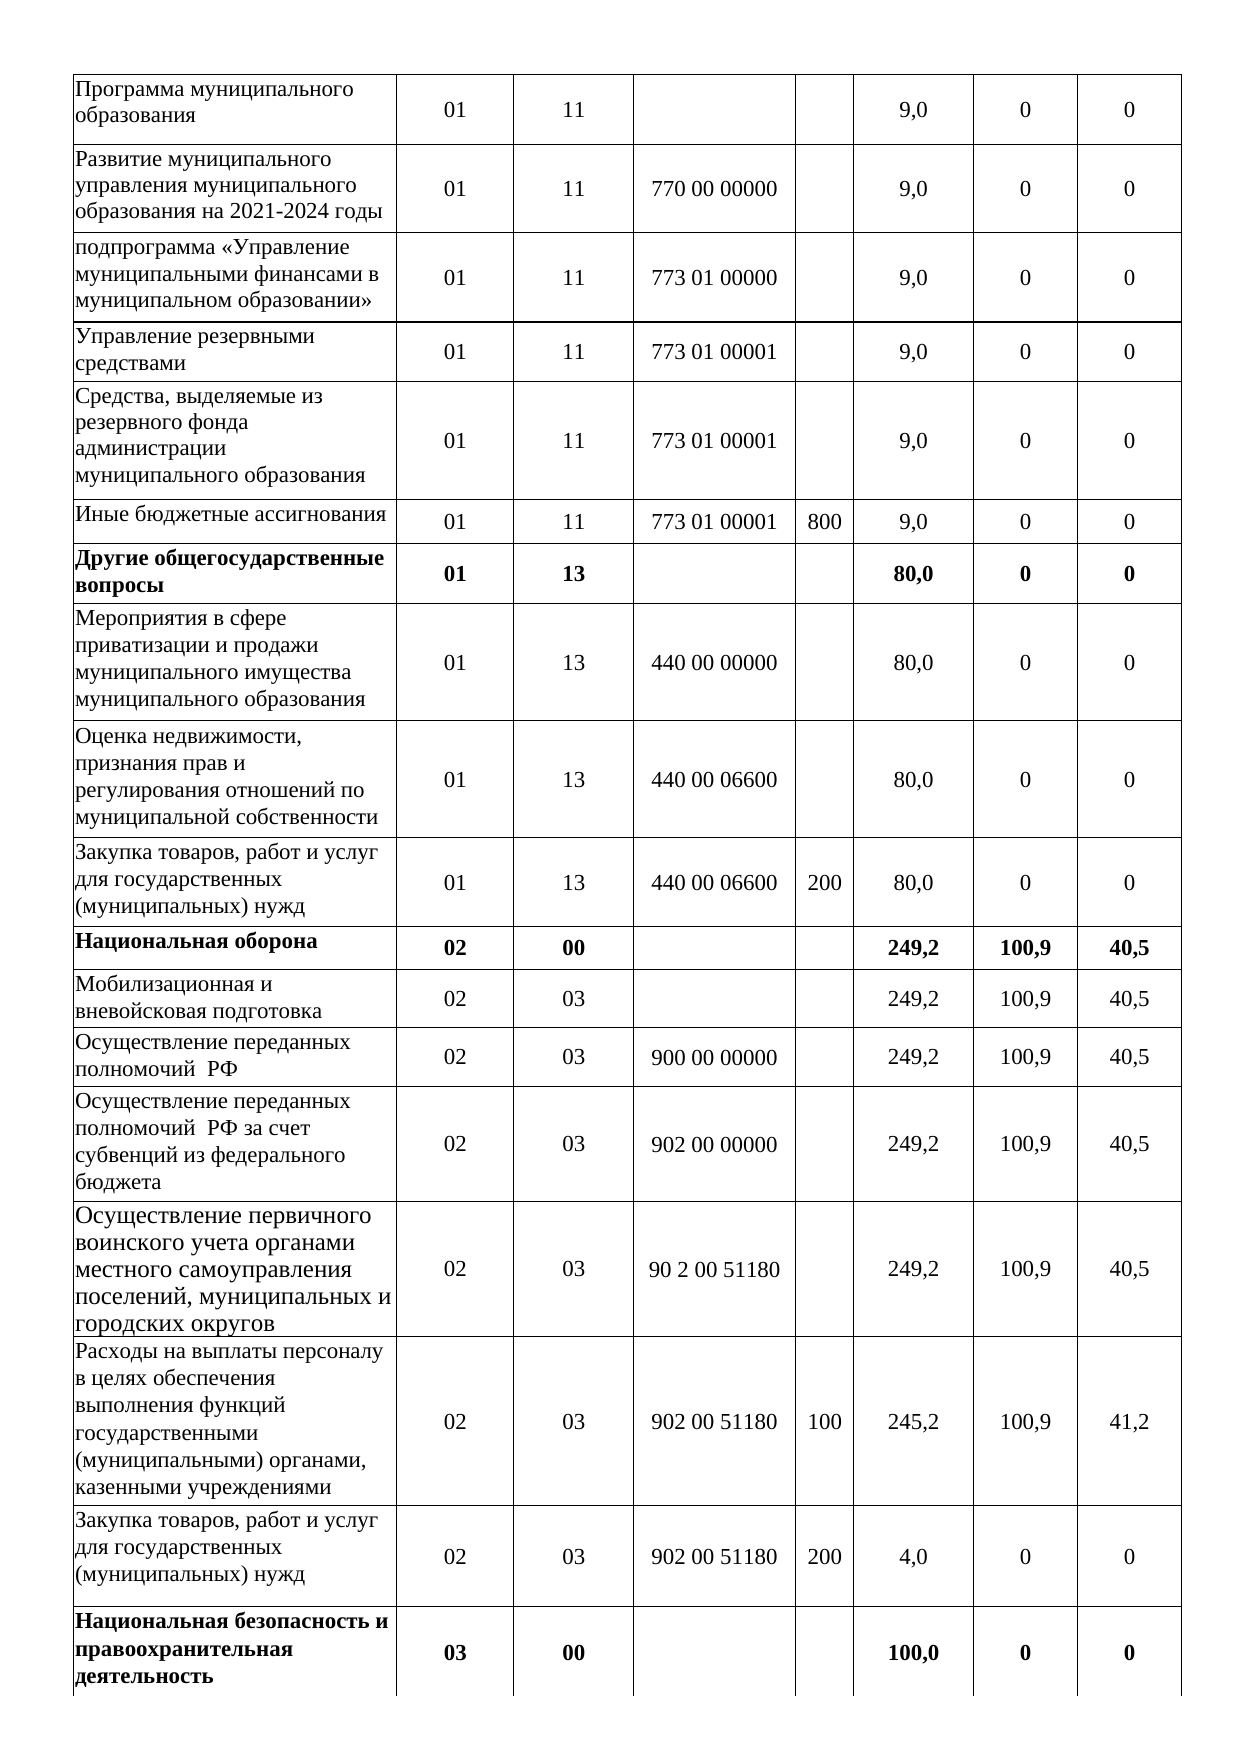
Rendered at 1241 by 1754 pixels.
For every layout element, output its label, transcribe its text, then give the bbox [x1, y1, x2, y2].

table_cell 03 [514, 1506, 633, 1606]
table_cell 11 [514, 233, 633, 321]
table_cell 0 [1078, 721, 1181, 837]
table_cell Оценка недвижимости, признания прав и регулирования отношений по муниципальной собственности [74, 721, 396, 837]
table_cell [634, 544, 795, 602]
table_cell 0 [974, 75, 1077, 144]
table_cell 40,5 [1078, 1087, 1181, 1201]
table_cell 11 [514, 75, 633, 144]
table_cell 100,9 [974, 1028, 1077, 1086]
table_cell Осуществление переданных полномочий РФ [74, 1028, 396, 1086]
table_cell 100,9 [974, 1337, 1077, 1505]
table_cell 100,9 [974, 927, 1077, 968]
table_cell подпрограмма «Управление муниципальными финансами в муниципальном образовании» [74, 233, 396, 321]
table_cell 40,5 [1078, 1202, 1181, 1336]
table_cell Национальная оборона [74, 927, 396, 968]
table_cell 03 [514, 970, 633, 1027]
table_cell [796, 1028, 853, 1086]
table_cell [796, 233, 853, 321]
table_cell 11 [514, 500, 633, 543]
table_cell 41,2 [1078, 1337, 1181, 1505]
table_cell 03 [514, 1337, 633, 1505]
table_cell Управление резервными средствами [74, 323, 396, 381]
table_cell 0 [1078, 838, 1181, 926]
table_cell 100,9 [974, 1202, 1077, 1336]
table_cell 9,0 [854, 75, 973, 144]
table_cell 02 [397, 1087, 513, 1201]
table_cell [634, 927, 795, 968]
table_cell 0 [1078, 145, 1181, 232]
table_cell 01 [397, 500, 513, 543]
table_cell 0 [1078, 500, 1181, 543]
table_cell [634, 1607, 795, 1696]
table_cell 440 00 00000 [634, 604, 795, 720]
table_cell Программа муниципального образования [74, 75, 396, 144]
table_cell 0 [974, 604, 1077, 720]
table_cell 773 01 00000 [634, 233, 795, 321]
table_cell 13 [514, 604, 633, 720]
table_cell 03 [397, 1607, 513, 1696]
table_cell 0 [974, 500, 1077, 543]
table_cell Осуществление переданных полномочий РФ за счет субвенций из федерального бюджета [74, 1087, 396, 1201]
table_cell 03 [514, 1087, 633, 1201]
table_cell 80,0 [854, 544, 973, 602]
table_cell 0 [974, 382, 1077, 499]
table_cell 100 [796, 1337, 853, 1505]
table_cell 80,0 [854, 838, 973, 926]
table_cell 11 [514, 145, 633, 232]
table_cell 800 [796, 500, 853, 543]
table_cell Средства, выделяемые из резервного фонда администрации муниципального образования [74, 382, 396, 499]
table_cell Закупка товаров, работ и услуг для государственных (муниципальных) нужд [74, 1506, 396, 1606]
table_cell 100,0 [854, 1607, 973, 1696]
table_cell [796, 75, 853, 144]
table_cell 01 [397, 75, 513, 144]
table_cell [634, 75, 795, 144]
table_cell 02 [397, 1506, 513, 1606]
table_cell 0 [974, 323, 1077, 381]
table_cell 90 2 00 51180 [634, 1202, 795, 1336]
table_cell 13 [514, 721, 633, 837]
table_cell 9,0 [854, 382, 973, 499]
table_cell 01 [397, 382, 513, 499]
table_cell [796, 604, 853, 720]
table_cell 249,2 [854, 927, 973, 968]
table_cell 02 [397, 970, 513, 1027]
table_cell [796, 1202, 853, 1336]
table_cell 03 [514, 1028, 633, 1086]
table_cell [796, 145, 853, 232]
table_cell 773 01 00001 [634, 382, 795, 499]
table_cell 245,2 [854, 1337, 973, 1505]
table_cell 01 [397, 145, 513, 232]
table_cell 00 [514, 1607, 633, 1696]
table_cell 0 [1078, 382, 1181, 499]
table_cell Мобилизационная и вневойсковая подготовка [74, 970, 396, 1027]
table_cell Национальная безопасность и правоохранительная деятельность [74, 1607, 396, 1696]
table_cell 01 [397, 838, 513, 926]
table_cell 0 [974, 838, 1077, 926]
table_cell 02 [397, 1337, 513, 1505]
table_cell 0 [1078, 604, 1181, 720]
table_cell 01 [397, 721, 513, 837]
table_cell 0 [1078, 75, 1181, 144]
table_cell 01 [397, 604, 513, 720]
table_cell 0 [974, 1607, 1077, 1696]
table_cell 01 [397, 233, 513, 321]
table_cell 440 00 06600 [634, 721, 795, 837]
table_cell 902 00 51180 [634, 1337, 795, 1505]
table_cell 03 [514, 1202, 633, 1336]
table_cell 40,5 [1078, 927, 1181, 968]
table_cell [796, 1607, 853, 1696]
table_cell Расходы на выплаты персоналу в целях обеспечения выполнения функций государственными (муниципальными) органами, казенными учреждениями [74, 1337, 396, 1505]
table_cell [796, 323, 853, 381]
table_cell [796, 382, 853, 499]
table_cell 0 [974, 1506, 1077, 1606]
table_cell 0 [1078, 1607, 1181, 1696]
table_cell Закупка товаров, работ и услуг для государственных (муниципальных) нужд [74, 838, 396, 926]
table_cell 02 [397, 1028, 513, 1086]
table_cell [634, 970, 795, 1027]
table_cell 40,5 [1078, 1028, 1181, 1086]
table_cell 0 [974, 233, 1077, 321]
table_cell 0 [974, 544, 1077, 602]
table_cell 0 [974, 145, 1077, 232]
table_cell Иные бюджетные ассигнования [74, 500, 396, 543]
table_cell 0 [1078, 323, 1181, 381]
table_cell Другие общегосударственные вопросы [74, 544, 396, 602]
table_cell 11 [514, 382, 633, 499]
table_cell 902 00 00000 [634, 1087, 795, 1201]
table_cell [796, 1087, 853, 1201]
table_cell 249,2 [854, 970, 973, 1027]
table_cell 9,0 [854, 145, 973, 232]
table_cell 80,0 [854, 604, 973, 720]
table_cell 9,0 [854, 323, 973, 381]
table_cell Развитие муниципального управления муниципального образования на 2021-2024 годы [74, 145, 396, 232]
table_cell 01 [397, 323, 513, 381]
table_cell 773 01 00001 [634, 500, 795, 543]
table_cell [796, 544, 853, 602]
table_cell 249,2 [854, 1202, 973, 1336]
table_cell 200 [796, 838, 853, 926]
table_cell 100,9 [974, 1087, 1077, 1201]
table_cell 249,2 [854, 1028, 973, 1086]
table_cell 80,0 [854, 721, 973, 837]
table_cell 900 00 00000 [634, 1028, 795, 1086]
table_cell 40,5 [1078, 970, 1181, 1027]
table_cell 9,0 [854, 233, 973, 321]
table_cell 0 [1078, 544, 1181, 602]
table_cell 249,2 [854, 1087, 973, 1201]
table_cell 13 [514, 838, 633, 926]
table_cell 770 00 00000 [634, 145, 795, 232]
table_cell 01 [397, 544, 513, 602]
table_cell 200 [796, 1506, 853, 1606]
table_cell 773 01 00001 [634, 323, 795, 381]
table_cell 440 00 06600 [634, 838, 795, 926]
table_cell 9,0 [854, 500, 973, 543]
table_cell Мероприятия в сфере приватизации и продажи муниципального имущества муниципального образования [74, 604, 396, 720]
table_cell 13 [514, 544, 633, 602]
table_cell [796, 927, 853, 968]
table_cell 902 00 51180 [634, 1506, 795, 1606]
table_cell 0 [1078, 233, 1181, 321]
table_cell 0 [1078, 1506, 1181, 1606]
table_cell 4,0 [854, 1506, 973, 1606]
table_cell 11 [514, 323, 633, 381]
table_cell [796, 721, 853, 837]
table_cell 02 [397, 1202, 513, 1336]
table_cell 00 [514, 927, 633, 968]
table_cell 02 [397, 927, 513, 968]
table_cell 0 [974, 721, 1077, 837]
table_cell Осуществление первичного воинского учета органами местного самоуправления поселений, муниципальных и городских округов [74, 1202, 396, 1336]
table_cell 100,9 [974, 970, 1077, 1027]
table_cell [796, 970, 853, 1027]
